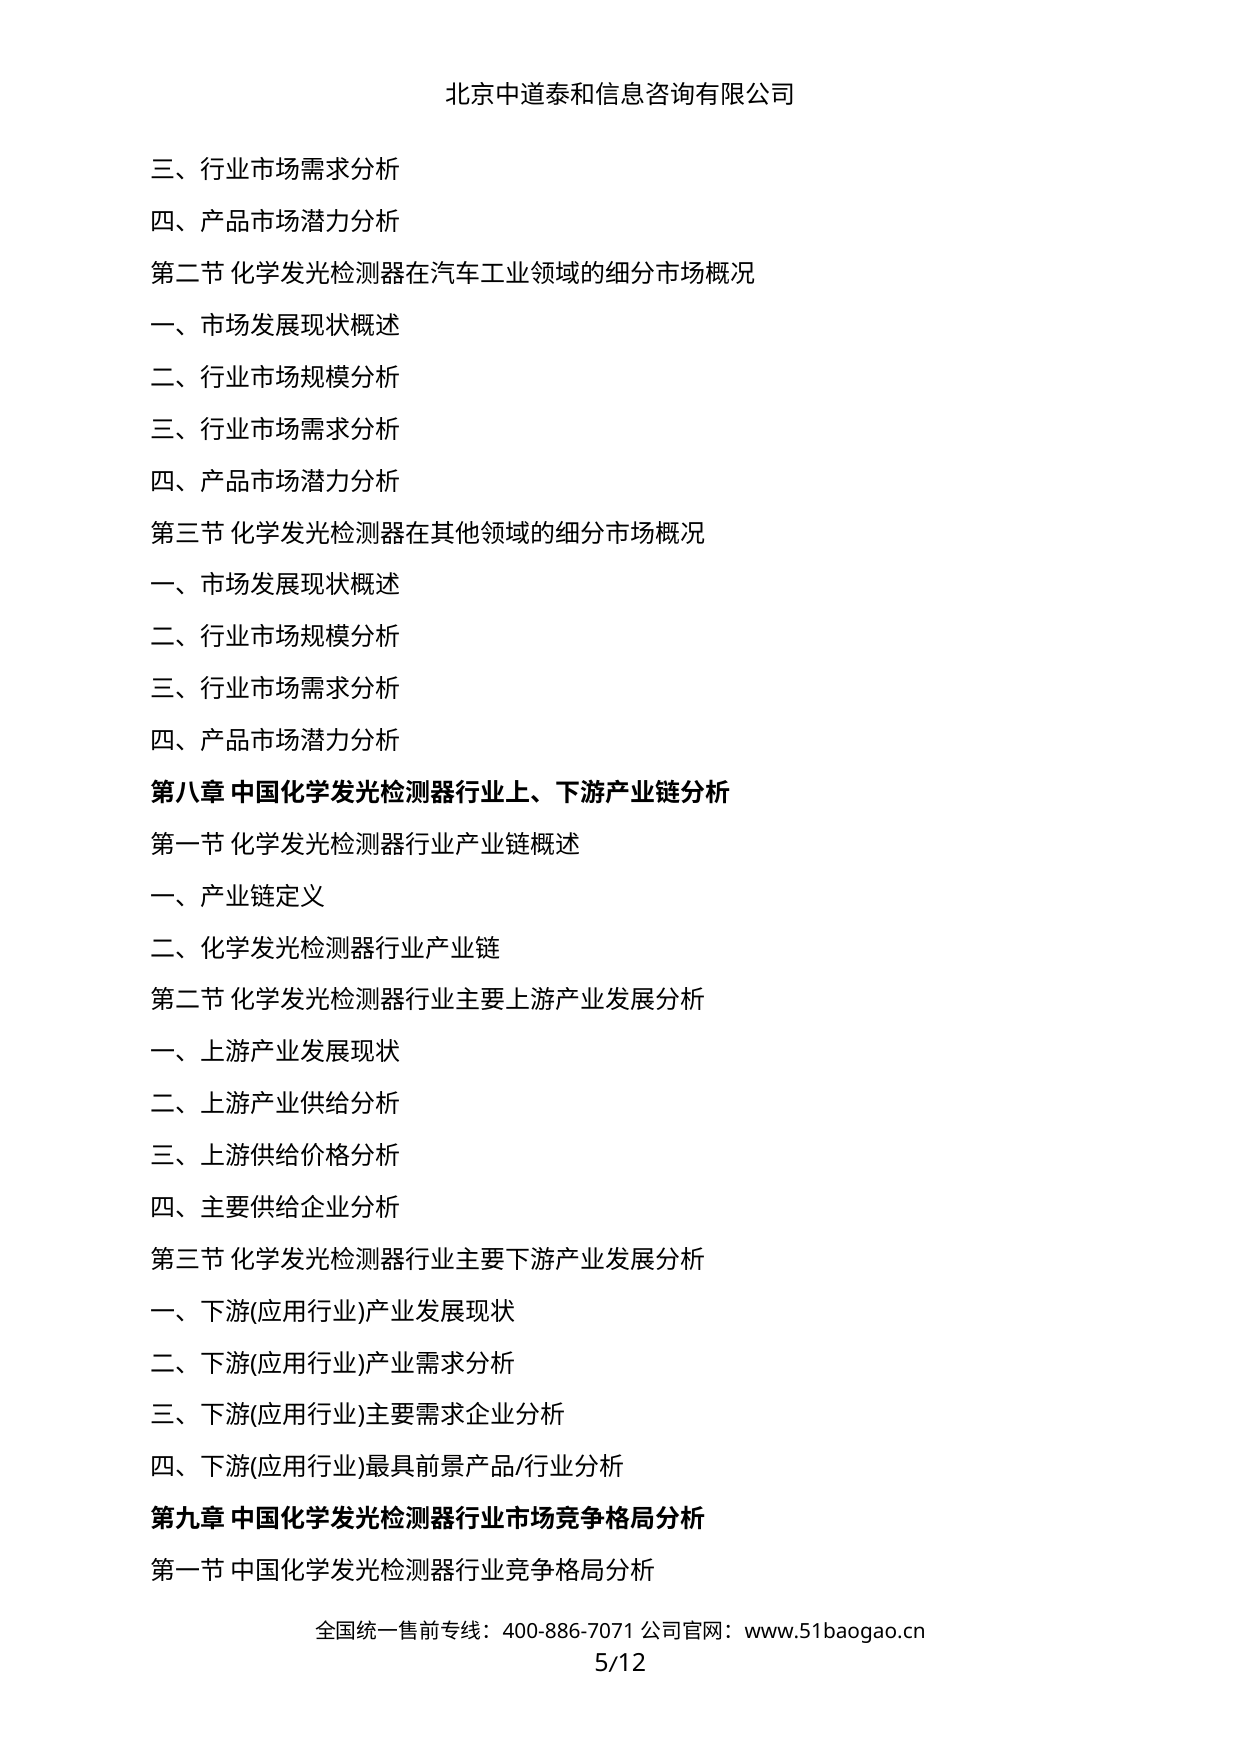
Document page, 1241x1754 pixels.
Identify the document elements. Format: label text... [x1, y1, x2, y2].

text 二、行业市场规模分析 [150, 617, 1090, 653]
text 三、上游供给价格分析 [150, 1136, 1090, 1172]
text 二、行业市场规模分析 [150, 357, 1090, 394]
text 第三节 化学发光检测器行业主要下游产业发展分析 [150, 1239, 1090, 1276]
text 二、化学发光检测器行业产业链 [150, 928, 1090, 964]
text 四、下游(应用行业)最具前景产品/行业分析 [150, 1447, 1090, 1483]
text 一、下游(应用行业)产业发展现状 [150, 1291, 1090, 1327]
text 第二节 化学发光检测器在汽车工业领域的细分市场概况 [150, 254, 1090, 290]
text 三、行业市场需求分析 [150, 409, 1090, 446]
text 一、上游产业发展现状 [150, 1032, 1090, 1068]
text 第一节 化学发光检测器行业产业链概述 [150, 824, 1090, 861]
text 一、市场发展现状概述 [150, 306, 1090, 342]
text 一、产业链定义 [150, 876, 1090, 912]
text 第八章 中国化学发光检测器行业上、下游产业链分析 [150, 772, 1090, 809]
text 四、主要供给企业分析 [150, 1187, 1090, 1224]
text 三、行业市场需求分析 [150, 150, 1090, 186]
text 二、下游(应用行业)产业需求分析 [150, 1343, 1090, 1379]
text 一、市场发展现状概述 [150, 565, 1090, 601]
text 第三节 化学发光检测器在其他领域的细分市场概况 [150, 513, 1090, 549]
text 三、行业市场需求分析 [150, 669, 1090, 705]
text 四、产品市场潜力分析 [150, 461, 1090, 497]
text 二、上游产业供给分析 [150, 1084, 1090, 1120]
text 第二节 化学发光检测器行业主要上游产业发展分析 [150, 980, 1090, 1016]
text 三、下游(应用行业)主要需求企业分析 [150, 1395, 1090, 1431]
text 四、产品市场潜力分析 [150, 202, 1090, 238]
text 四、产品市场潜力分析 [150, 721, 1090, 757]
text 第一节 中国化学发光检测器行业竞争格局分析 [150, 1551, 1090, 1587]
text 第九章 中国化学发光检测器行业市场竞争格局分析 [150, 1499, 1090, 1535]
